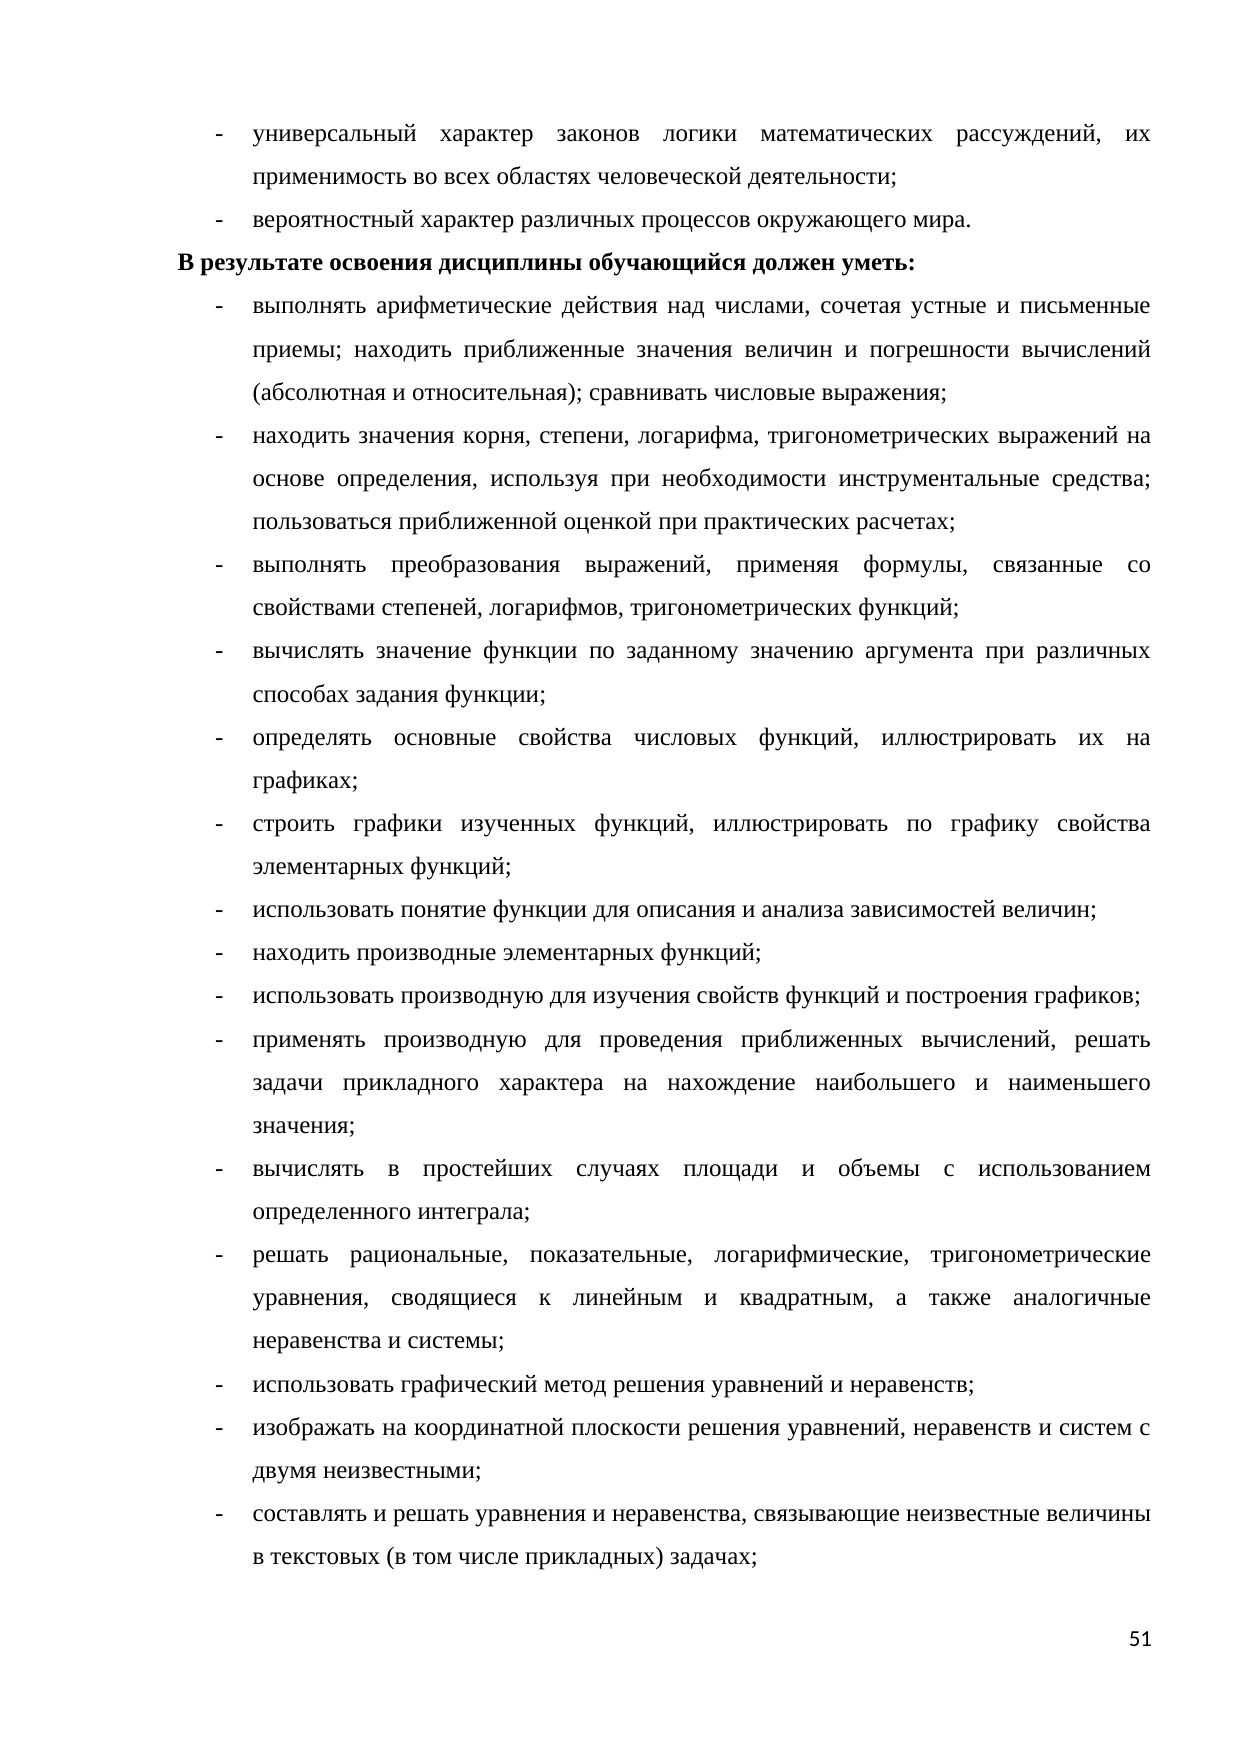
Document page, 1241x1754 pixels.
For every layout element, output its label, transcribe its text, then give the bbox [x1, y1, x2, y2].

list вычислять в простейших случаях площади и объемы с использованием определенного интеграла; [215, 1153, 1152, 1225]
list определять основные свойства числовых функций, иллюстрировать их на графиках; [215, 722, 1152, 794]
text В результате освоения дисциплины обучающийся должен уметь: [177, 247, 1152, 276]
list находить значения корня, степени, логарифма, тригонометрических выражений на основе определения, используя при необходимости инструментальные средства; пользоваться приближенной оценкой при практических расчетах; [215, 420, 1152, 535]
list универсальный характер законов логики математических рассуждений, их применимость во всех областях человеческой деятельности; [215, 118, 1152, 190]
list решать рациональные, показательные, логарифмические, тригонометрические уравнения, сводящиеся к линейным и квадратным, а также аналогичные неравенства и системы; [215, 1239, 1152, 1354]
list составлять и решать уравнения и неравенства, связывающие неизвестные величины в текстовых (в том числе прикладных) задачах; [215, 1498, 1152, 1570]
list находить производные элементарных функций; [215, 937, 1152, 966]
list использовать производную для изучения свойств функций и построения графиков; [215, 981, 1152, 1009]
list строить графики изученных функций, иллюстрировать по графику свойства элементарных функций; [215, 808, 1152, 880]
list применять производную для проведения приближенных вычислений, решать задачи прикладного характера на нахождение наибольшего и наименьшего значения; [215, 1024, 1152, 1139]
list вычислять значение функции по заданному значению аргумента при различных способах задания функции; [215, 636, 1152, 707]
list выполнять преобразования выражений, применяя формулы, связанные со свойствами степеней, логарифмов, тригонометрических функций; [215, 549, 1152, 621]
list изображать на координатной плоскости решения уравнений, неравенств и систем с двумя неизвестными; [215, 1412, 1152, 1484]
list использовать понятие функции для описания и анализа зависимостей величин; [215, 894, 1152, 923]
list выполнять арифметические действия над числами, сочетая устные и письменные приемы; находить приближенные значения величин и погрешности вычислений (абсолютная и относительная); сравнивать числовые выражения; [215, 291, 1152, 406]
list использовать графический метод решения уравнений и неравенств; [215, 1369, 1152, 1397]
list вероятностный характер различных процессов окружающего мира. [215, 204, 1152, 233]
